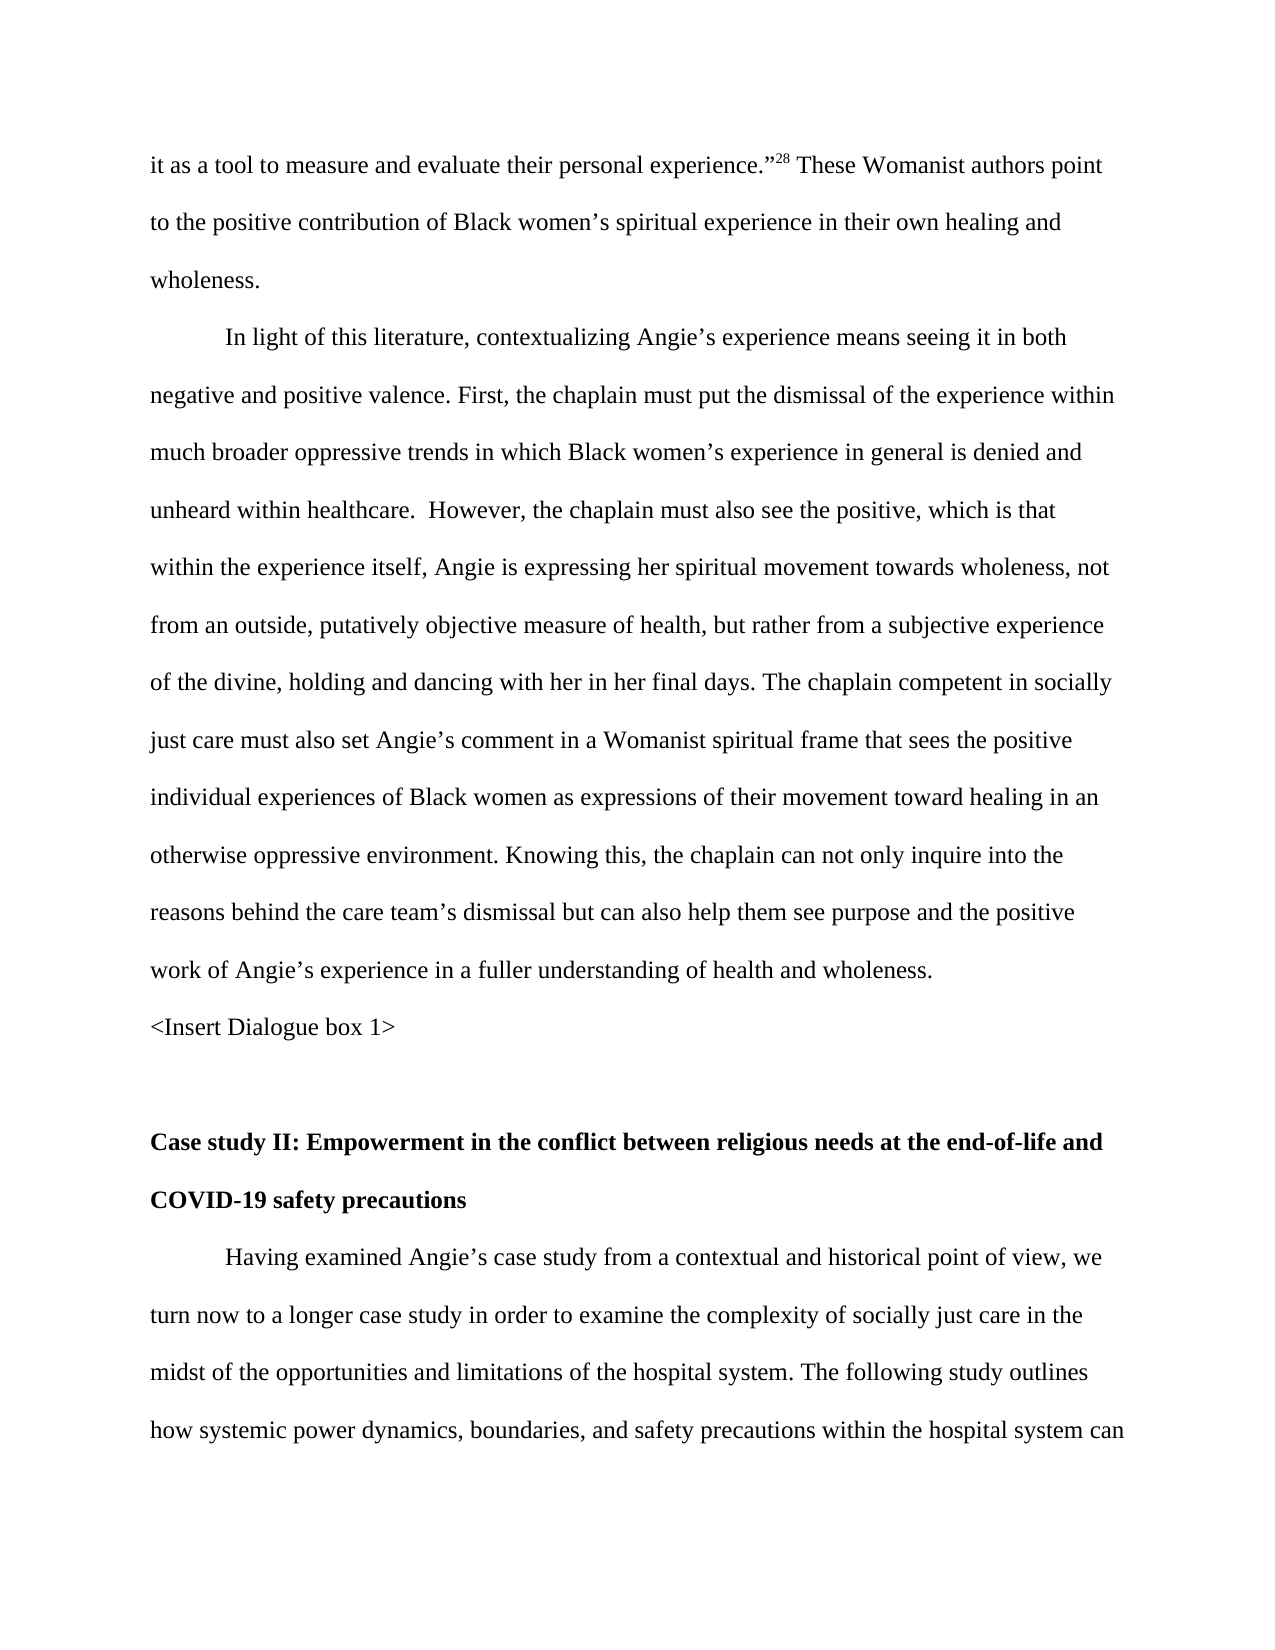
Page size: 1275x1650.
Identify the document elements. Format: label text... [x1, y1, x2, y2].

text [150, 1242, 1125, 1444]
text Case study II: Empowerment in the conflict between religious needs at the end-of-life and COVID-19 safety precautions [150, 1127, 1125, 1214]
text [150, 150, 1125, 294]
text In light of this literature, contextualizing Angie’s experience means seeing it in both negative and positive valence. First, the chaplain must put the dismissal of the experience within much broader oppressive trends in which Black women’s experience in general is denied and unheard within healthcare. However, the chaplain must also see the positive, which is that within the experience itself, Angie is expressing her spiritual movement towards wholeness, not from an outside, putatively objective measure of health, but rather from a subjective experience of the divine, holding and dancing with her in her final days. The chaplain competent in socially just care must also set Angie’s comment in a Womanist spiritual frame that sees the positive individual experiences of Black women as expressions of their movement toward healing in an otherwise oppressive environment. Knowing this, the chaplain can not only inquire into the reasons behind the care team’s dismissal but can also help them see purpose and the positive work of Angie’s experience in a fuller understanding of health and wholeness. [150, 322, 1125, 984]
text <Insert Dialogue box 1> [150, 1012, 1125, 1041]
